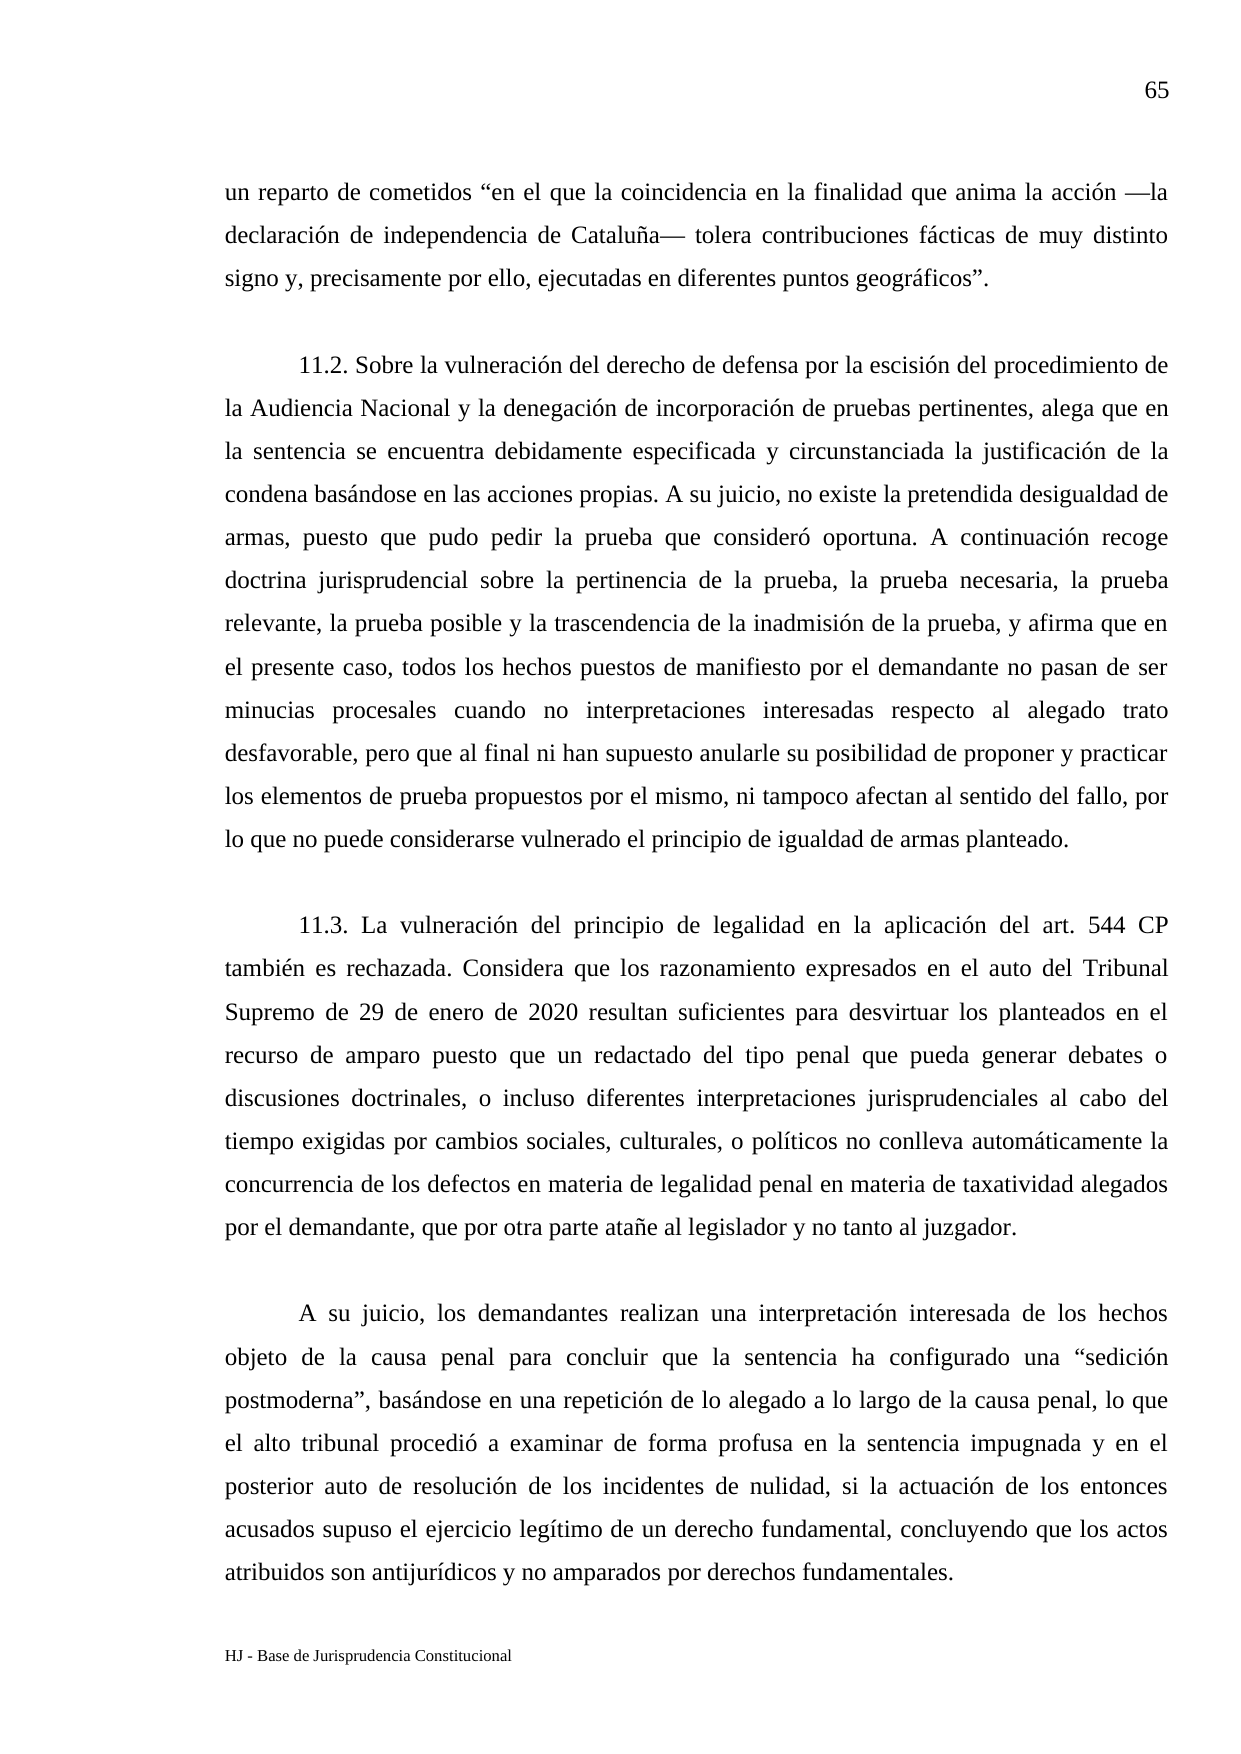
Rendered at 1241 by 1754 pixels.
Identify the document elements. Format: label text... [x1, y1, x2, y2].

text A su juicio, los demandantes realizan una interpretación interesada de los hechos objeto de la causa penal para concluir que la sentencia ha configurado una “sedición postmoderna”, basándose en una repetición de lo alegado a lo largo de la causa penal, lo que el alto tribunal procedió a examinar de forma profusa en la sentencia impugnada y en el posterior auto de resolución de los incidentes de nulidad, si la actuación de los entonces acusados supuso el ejercicio legítimo de un derecho fundamental, concluyendo que los actos atribuidos son antijurídicos y no amparados por derechos fundamentales. [224, 1298, 1169, 1586]
text 11.2. Sobre la vulneración del derecho de defensa por la escisión del procedimiento de la Audiencia Nacional y la denegación de incorporación de pruebas pertinentes, alega que en la sentencia se encuentra debidamente especificada y circunstanciada la justificación de la condena basándose en las acciones propias. A su juicio, no existe la pretendida desigualdad de armas, puesto que pudo pedir la prueba que consideró oportuna. A continuación recoge doctrina jurisprudencial sobre la pertinencia de la prueba, la prueba necesaria, la prueba relevante, la prueba posible y la trascendencia de la inadmisión de la prueba, y afirma que en el presente caso, todos los hechos puestos de manifiesto por el demandante no pasan de ser minucias procesales cuando no interpretaciones interesadas respecto al alegado trato desfavorable, pero que al final ni han supuesto anularle su posibilidad de proponer y practicar los elementos de prueba propuestos por el mismo, ni tampoco afectan al sentido del fallo, por lo que no puede considerarse vulnerado el principio de igualdad de armas planteado. [224, 350, 1169, 853]
text 11.3. La vulneración del principio de legalidad en la aplicación del art. 544 CP también es rechazada. Considera que los razonamiento expresados en el auto del Tribunal Supremo de 29 de enero de 2020 resultan suficientes para desvirtuar los planteados en el recurso de amparo puesto que un redactado del tipo penal que pueda generar debates o discusiones doctrinales, o incluso diferentes interpretaciones jurisprudenciales al cabo del tiempo exigidas por cambios sociales, culturales, o políticos no conlleva automáticamente la concurrencia de los defectos en materia de legalidad penal en materia de taxatividad alegados por el demandante, que por otra parte atañe al legislador y no tanto al juzgador. [224, 910, 1169, 1241]
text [224, 177, 1169, 292]
